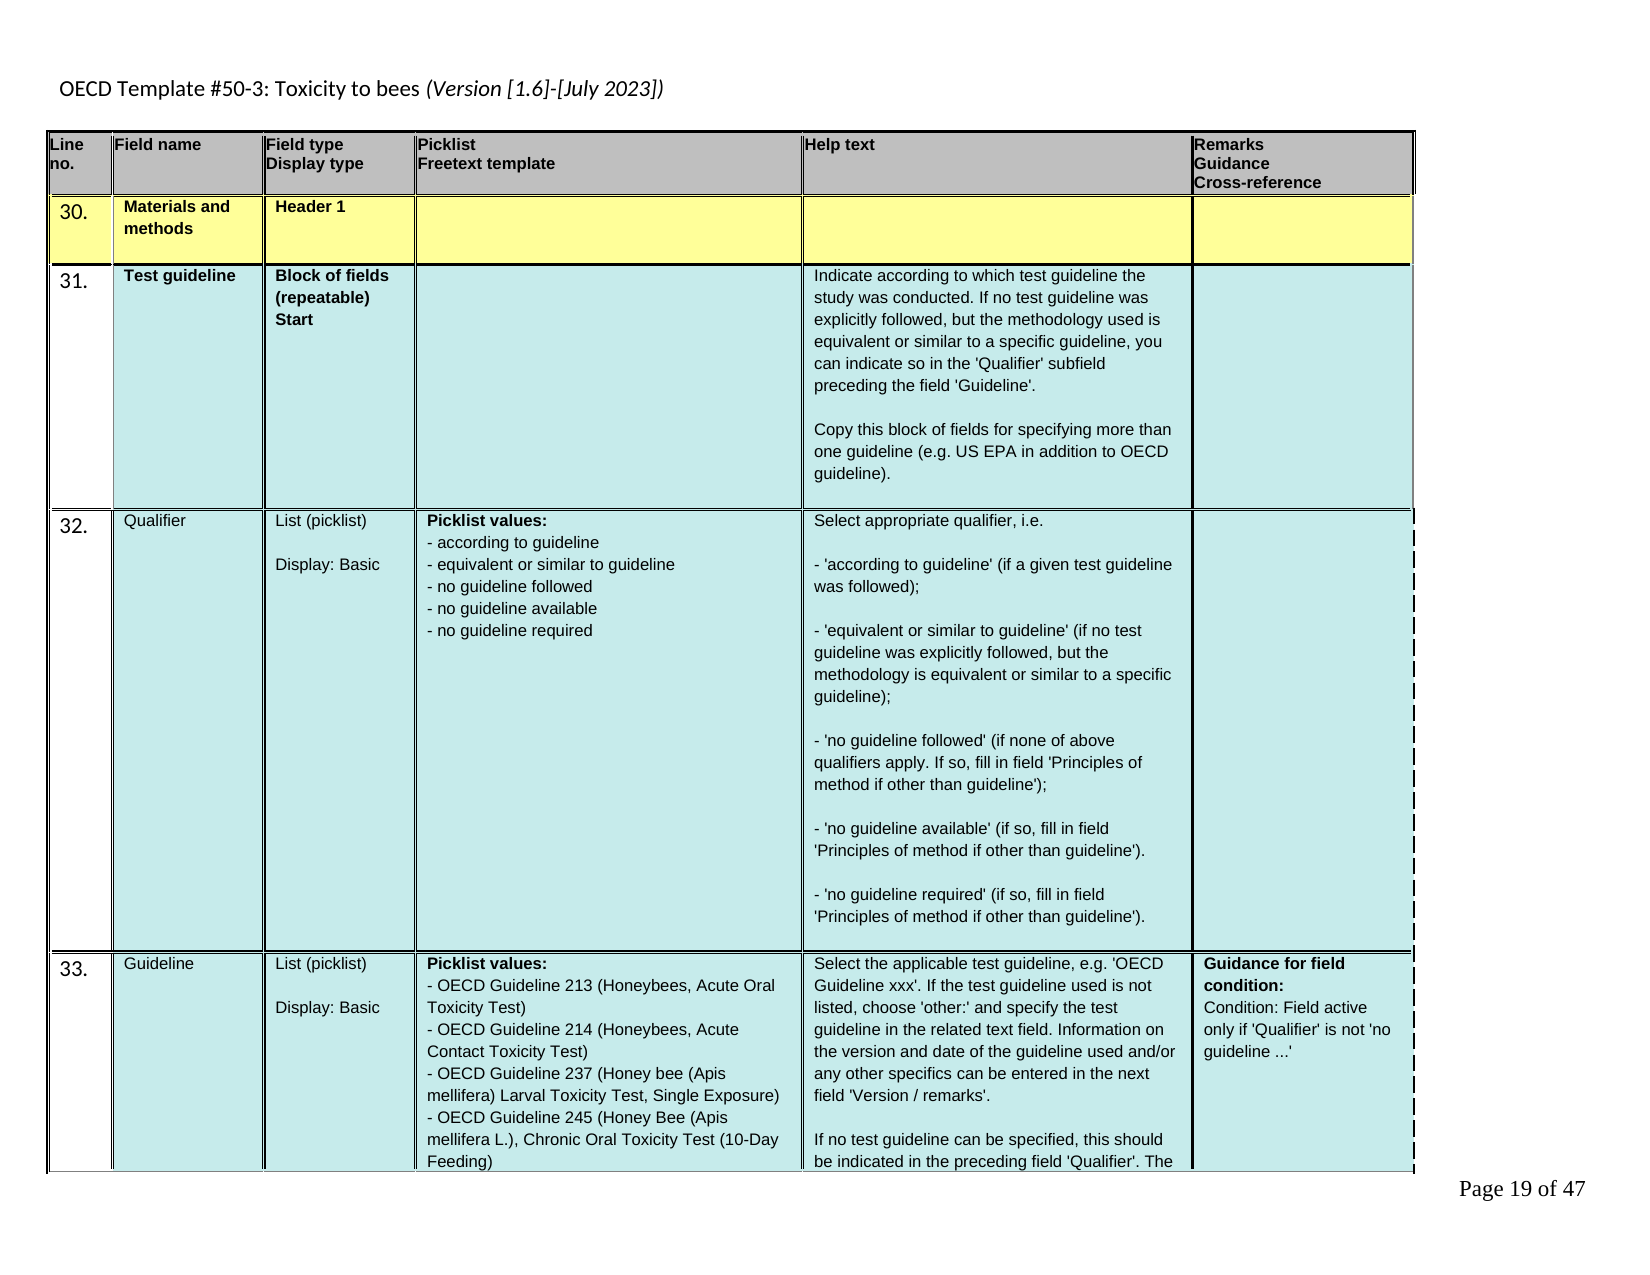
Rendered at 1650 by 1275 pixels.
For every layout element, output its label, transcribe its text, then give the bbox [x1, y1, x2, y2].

table_cell [48, 263, 111, 508]
table_cell Indicate according to which test guideline the study was conducted. If no test guideline was explicitly followed, but the methodology used is equivalent or similar to a specific guideline, you can indicate so in the 'Qualifier' subfield preceding the field 'Guideline'. Copy this block of fields for specifying more than one guideline (e.g. US EPA in addition to OECD guideline). [804, 266, 1191, 508]
table_cell [1192, 508, 1414, 950]
table_cell [50, 950, 112, 1171]
table_cell [417, 266, 801, 508]
table_cell Materials and methods [114, 197, 262, 263]
table_cell [1192, 194, 1414, 263]
table_header Remarks Guidance Cross-reference [1192, 133, 1412, 194]
table_header Help text [803, 133, 1192, 194]
table_cell Picklist values: - according to guideline - equivalent or similar to guideline - no guideline followed - no guideline available - no guideline required [417, 511, 801, 950]
table_cell List (picklist) Display: Basic [264, 954, 416, 1171]
table_cell [417, 197, 801, 263]
table_header Picklist Freetext template [416, 133, 803, 194]
table_cell Header 1 [266, 197, 414, 263]
table_cell Test guideline [114, 266, 262, 508]
table_cell [48, 508, 112, 950]
table_cell [1194, 263, 1414, 508]
table_cell List (picklist) Display: Basic [266, 511, 414, 950]
table_cell [804, 197, 1191, 263]
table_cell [803, 954, 1192, 1171]
table_cell Block of fields (repeatable) Start [266, 266, 414, 508]
table_cell Guideline [113, 950, 264, 1171]
table_cell Select appropriate qualifier, i.e. - 'according to guideline' (if a given test guideline was followed); - 'equivalent or similar to guideline' (if no test guideline was explicitly followed, but the methodology is equivalent or similar to a specific guideline); - 'no guideline followed' (if none of above qualifiers apply. If so, fill in field 'Principles of method if other than guideline'); - 'no guideline available' (if so, fill in field 'Principles of method if other than guideline'). - 'no guideline required' (if so, fill in field 'Principles of method if other than guideline'). [804, 511, 1191, 950]
table_cell [48, 194, 112, 263]
table_cell Qualifier [114, 511, 262, 950]
table_header Field name [113, 132, 264, 194]
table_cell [1192, 950, 1414, 1171]
table_header Line no. [50, 133, 112, 194]
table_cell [416, 954, 803, 1171]
table_header Field type Display type [264, 133, 416, 194]
